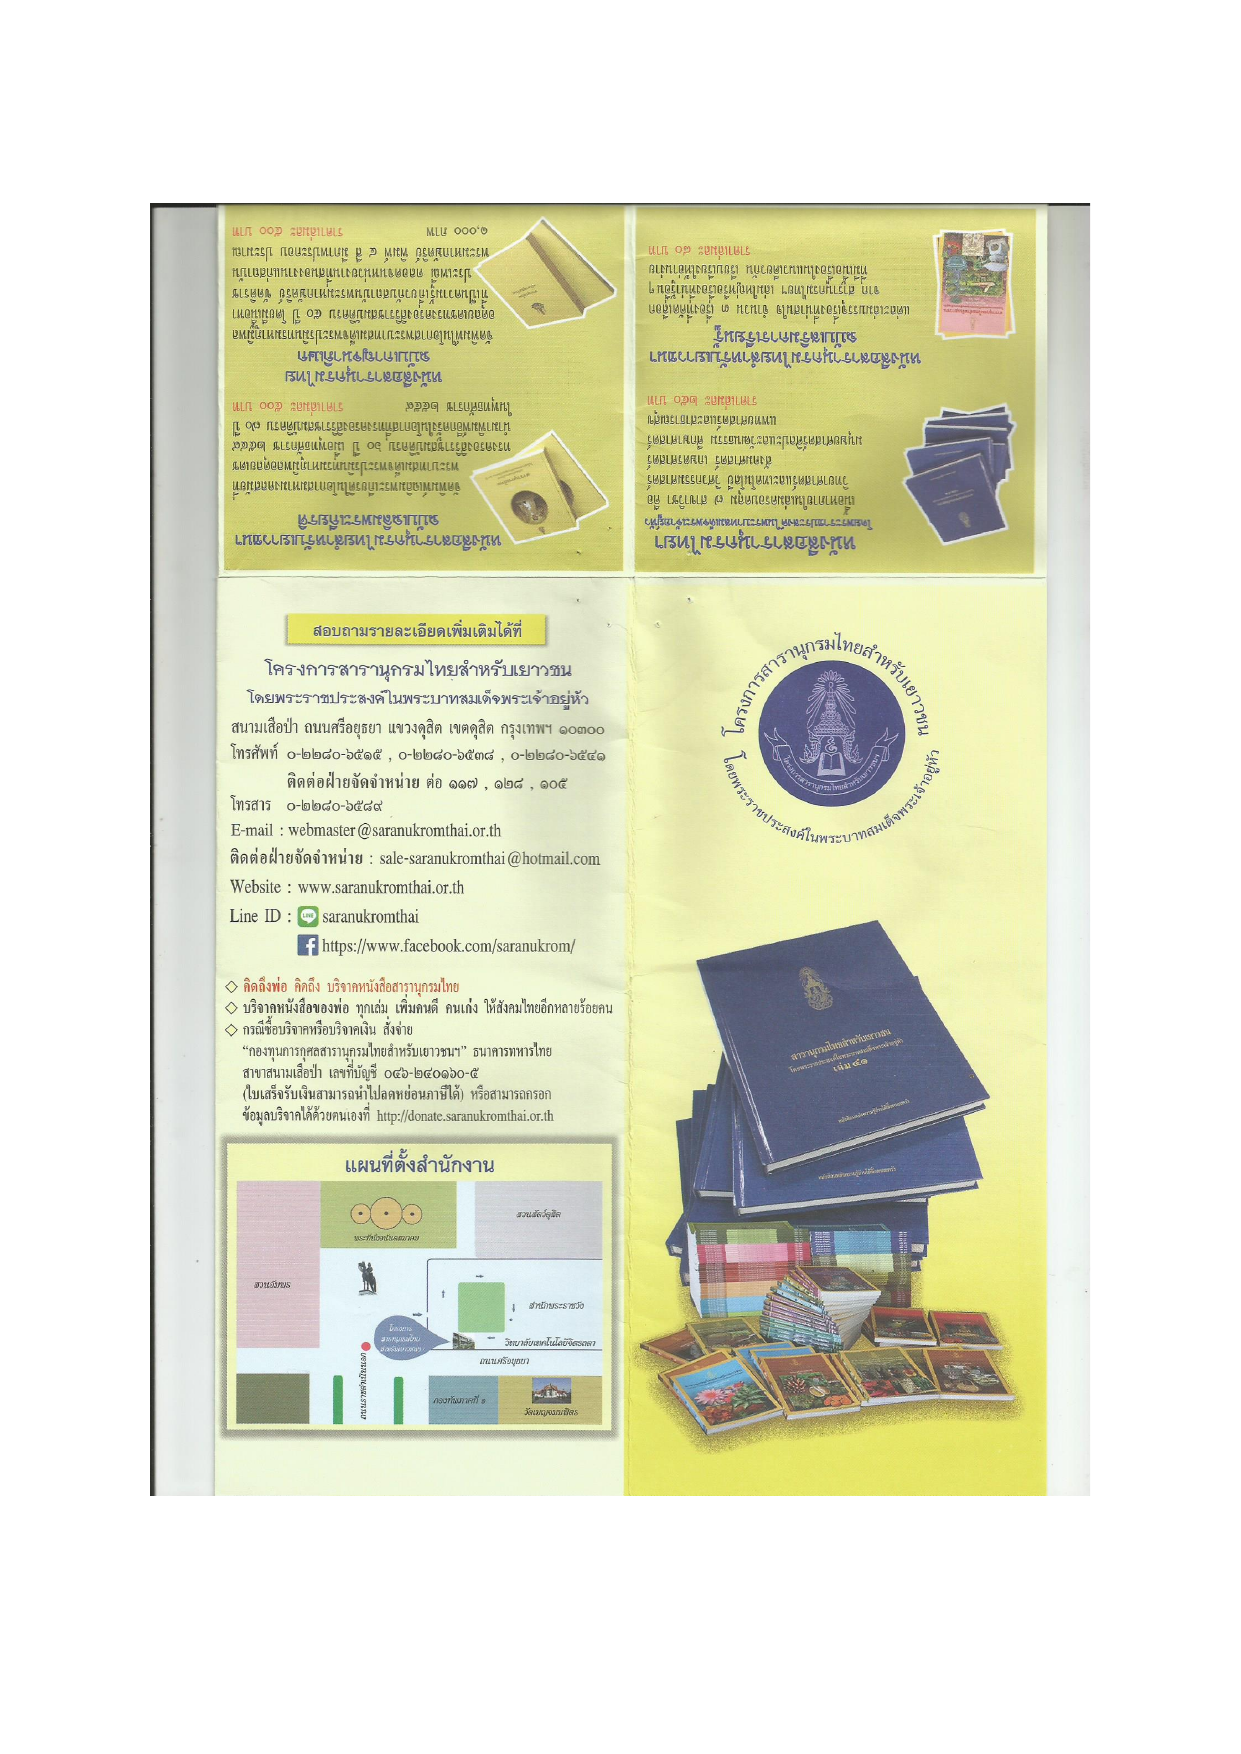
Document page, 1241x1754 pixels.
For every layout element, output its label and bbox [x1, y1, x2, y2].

picture [150, 203, 1091, 1496]
